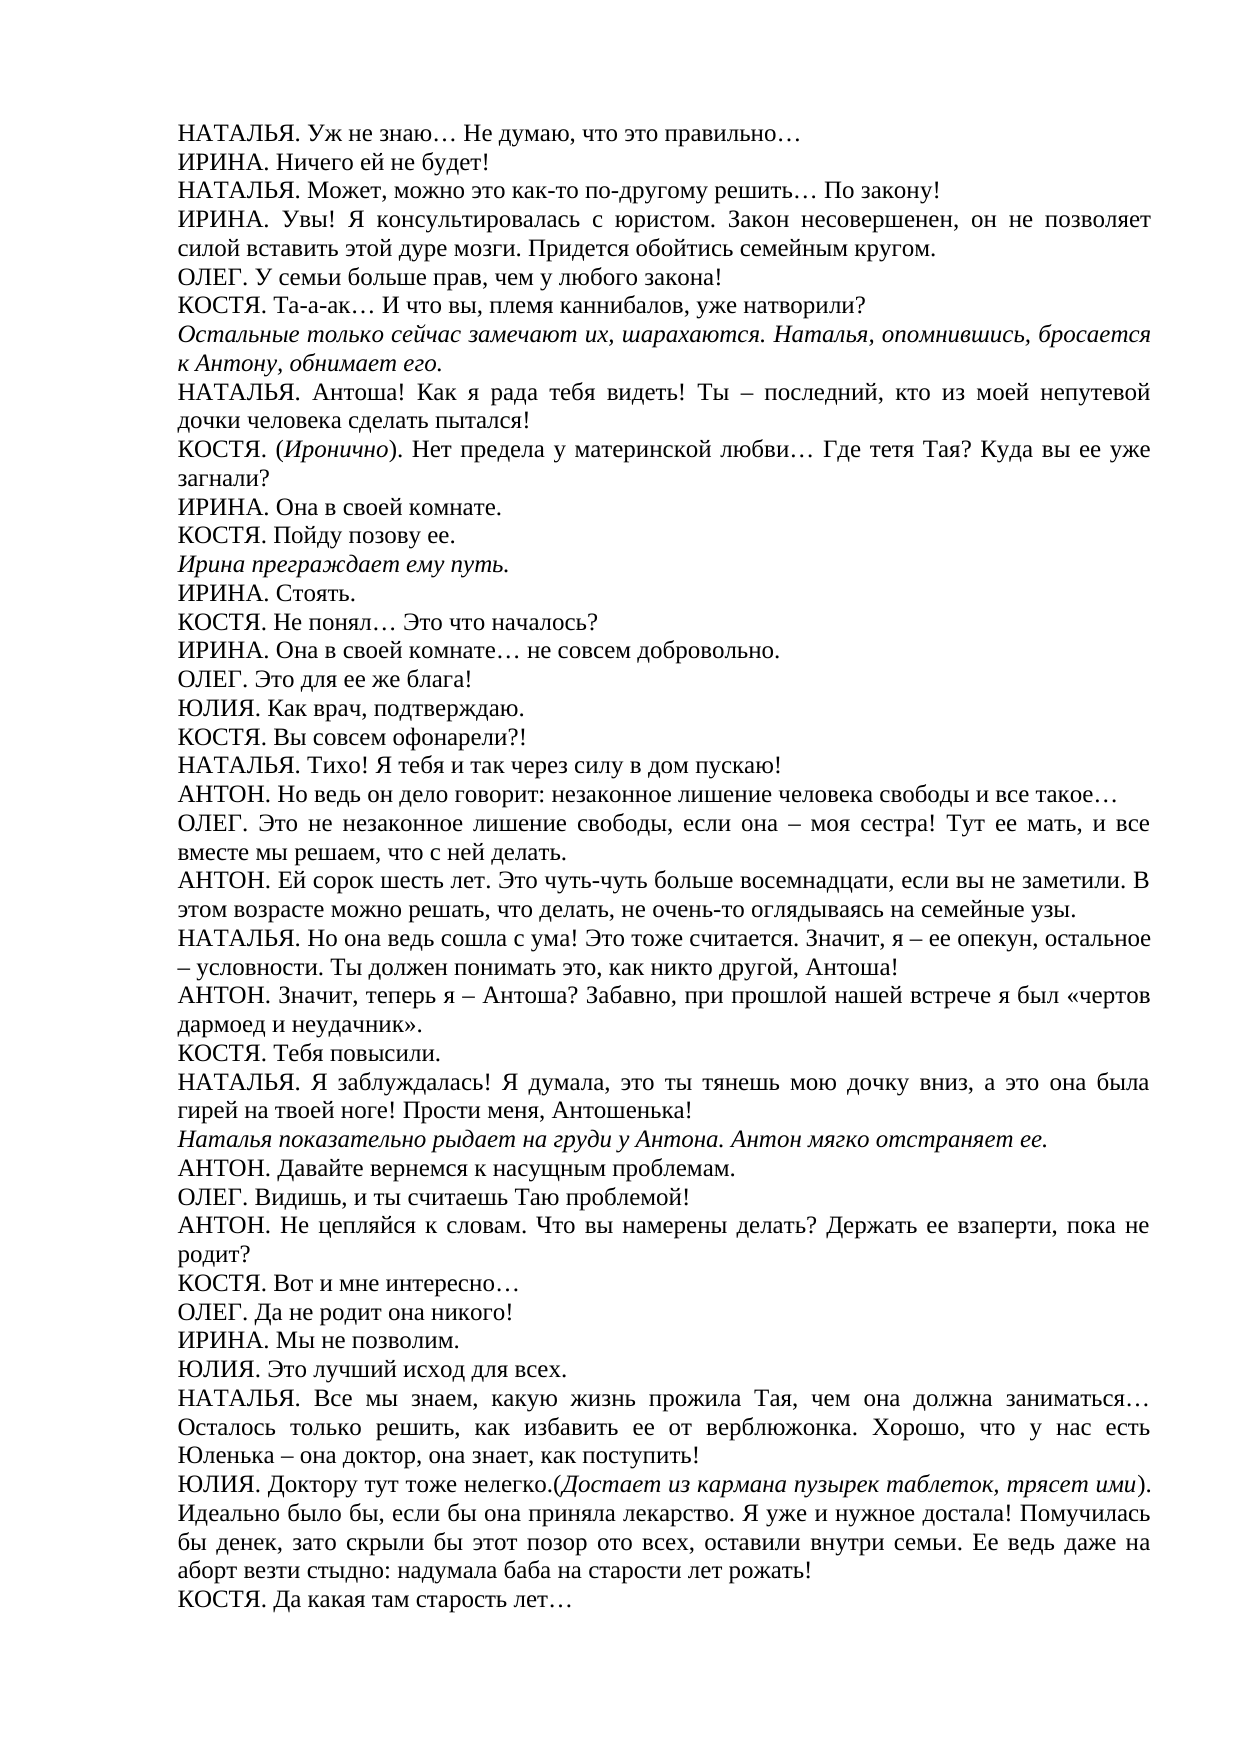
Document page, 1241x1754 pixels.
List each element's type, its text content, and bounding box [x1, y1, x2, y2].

text ОЛЕГ. Это для ее же блага! [177, 664, 1152, 693]
text НАТАЛЬЯ. Уж не знаю… Не думаю, что это правильно… [177, 118, 1152, 147]
text НАТАЛЬЯ. Может, можно это как-то по-другому решить… По закону! [177, 176, 1152, 204]
text КОСТЯ. Та-а-ак… И что вы, племя каннибалов, уже натворили? [177, 291, 1152, 319]
text НАТАЛЬЯ. Антоша! Как я рада тебя видеть! Ты – последний, кто из моей непутевой дочки человека сделать пытался! [177, 377, 1152, 434]
text ИРИНА. Она в своей комнате… не совсем добровольно. [177, 636, 1152, 664]
text ИРИНА. Увы! Я консультировалась с юристом. Закон несовершенен, он не позволяет силой вставить этой дуре мозги. Придется обойтись семейным кругом. [177, 204, 1152, 262]
text ЮЛИЯ. Это лучший исход для всех. [177, 1354, 1152, 1383]
text ИРИНА. Она в своей комнате. [177, 492, 1152, 521]
text АНТОН. Ей сорок шесть лет. Это чуть-чуть больше восемнадцати, если вы не заметили. В этом возрасте можно решать, что делать, не очень-то оглядываясь на семейные узы. [177, 866, 1152, 923]
text АНТОН. Давайте вернемся к насущным проблемам. [177, 1153, 1152, 1182]
text НАТАЛЬЯ. Все мы знаем, какую жизнь прожила Тая, чем она должна заниматься… Осталось только решить, как избавить ее от верблюжонка. Хорошо, что у нас есть Юленька – она доктор, она знает, как поступить! [177, 1383, 1152, 1469]
text Наталья показательно рыдает на груди у Антона. Антон мягко отстраняет ее. [177, 1124, 1152, 1153]
text НАТАЛЬЯ. Но она ведь сошла с ума! Это тоже считается. Значит, я – ее опекун, остальное – условности. Ты должен понимать это, как никто другой, Антоша! [177, 923, 1152, 981]
text ИРИНА. Стоять. [177, 578, 1152, 607]
text ОЛЕГ. Видишь, и ты считаешь Таю проблемой! [177, 1182, 1152, 1211]
text ОЛЕГ. Это не незаконное лишение свободы, если она – моя сестра! Тут ее мать, и все вместе мы решаем, что с ней делать. [177, 808, 1152, 866]
text ИРИНА. Мы не позволим. [177, 1326, 1152, 1354]
text КОСТЯ. Вы совсем офонарели?! [177, 722, 1152, 751]
text ЮЛИЯ. Как врач, подтверждаю. [177, 693, 1152, 722]
text НАТАЛЬЯ. Тихо! Я тебя и так через силу в дом пускаю! [177, 751, 1152, 779]
text Ирина преграждает ему путь. [177, 549, 1152, 578]
text ОЛЕГ. У семьи больше прав, чем у любого закона! [177, 262, 1152, 291]
text КОСТЯ. Пойду позову ее. [177, 521, 1152, 549]
text КОСТЯ. Да какая там старость лет… [177, 1584, 1152, 1613]
text АНТОН. Не цепляйся к словам. Что вы намерены делать? Держать ее взаперти, пока не родит? [177, 1211, 1152, 1268]
text ЮЛИЯ. Доктору тут тоже нелегко.(Достает из кармана пузырек таблеток, трясет ими). Идеально было бы, если бы она приняла лекарство. Я уже и нужное достала! Помучилась бы денек, зато скрыли бы этот позор ото всех, оставили внутри семьи. Ее ведь даже на аборт везти стыдно: надумала баба на старости лет рожать! [177, 1469, 1152, 1584]
text ИРИНА. Ничего ей не будет! [177, 147, 1152, 176]
text Остальные только сейчас замечают их, шарахаются. Наталья, опомнившись, бросается к Антону, обнимает его. [177, 319, 1152, 377]
text КОСТЯ. Не понял… Это что началось? [177, 607, 1152, 636]
text КОСТЯ. Вот и мне интересно… [177, 1268, 1152, 1297]
text ОЛЕГ. Да не родит она никого! [177, 1297, 1152, 1326]
text КОСТЯ. (Иронично). Нет предела у материнской любви… Где тетя Тая? Куда вы ее уже загнали? [177, 434, 1152, 492]
text КОСТЯ. Тебя повысили. [177, 1038, 1152, 1067]
text АНТОН. Но ведь он дело говорит: незаконное лишение человека свободы и все такое… [177, 779, 1152, 808]
text АНТОН. Значит, теперь я – Антоша? Забавно, при прошлой нашей встрече я был «чертов дармоед и неудачник». [177, 981, 1152, 1038]
text НАТАЛЬЯ. Я заблуждалась! Я думала, это ты тянешь мою дочку вниз, а это она была гирей на твоей ноге! Прости меня, Антошенька! [177, 1067, 1152, 1124]
